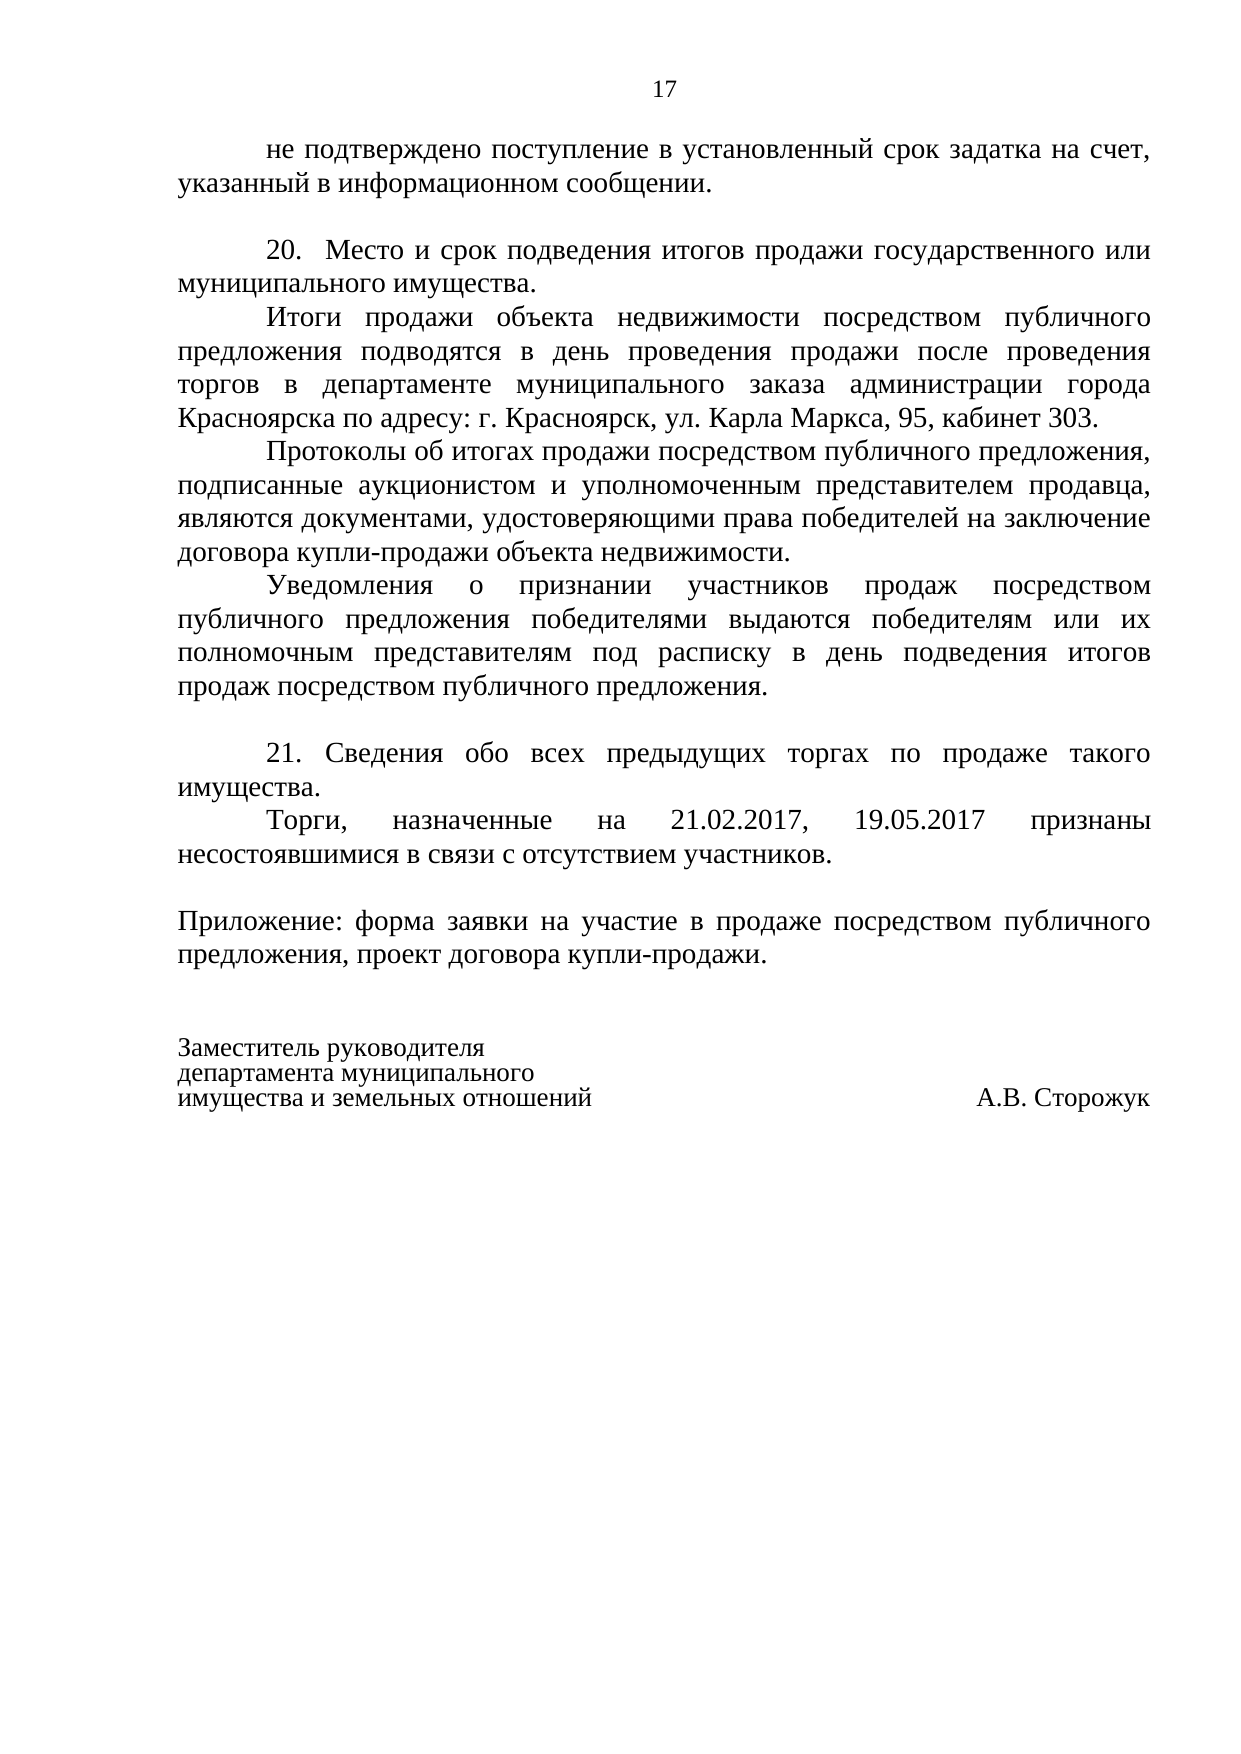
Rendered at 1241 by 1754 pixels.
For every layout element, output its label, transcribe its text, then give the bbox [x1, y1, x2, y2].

text Приложение: форма заявки на участие в продаже посредством публичного предложения, проект договора купли-продажи. [177, 903, 1152, 970]
text Заместитель руководителя [177, 1037, 1152, 1062]
text департамента муниципального [177, 1062, 1152, 1087]
list Сведения обо всех предыдущих торгах по продаже такого имущества. [177, 735, 1152, 802]
text Уведомления о признании участников продаж посредством публичного предложения победителями выдаются победителям или их полномочным представителям под расписку в день подведения итогов продаж посредством публичного предложения. [177, 567, 1152, 702]
text Протоколы об итогах продажи посредством публичного предложения, подписанные аукционистом и уполномоченным представителем продавца, являются документами, удостоверяющими права победителей на заключение договора купли-продажи объекта недвижимости. [177, 433, 1152, 567]
text не подтверждено поступление в установленный срок задатка на счет, указанный в информационном сообщении. [177, 131, 1152, 198]
list Место и срок подведения итогов продажи государственного или муниципального имущества. [177, 232, 1152, 299]
text Итоги продажи объекта недвижимости посредством публичного предложения подводятся в день проведения продажи после проведения торгов в департаменте муниципального заказа администрации города Красноярска по адресу: г. Красноярск, ул. Карла Маркса, 95, кабинет 303. [177, 299, 1152, 433]
text Торги, назначенные на 21.02.2017, 19.05.2017 признаны несостоявшимися в связи с отсутствием участников. [177, 802, 1152, 869]
text имущества и земельных отношений А.В. Сторожук [177, 1087, 1152, 1112]
